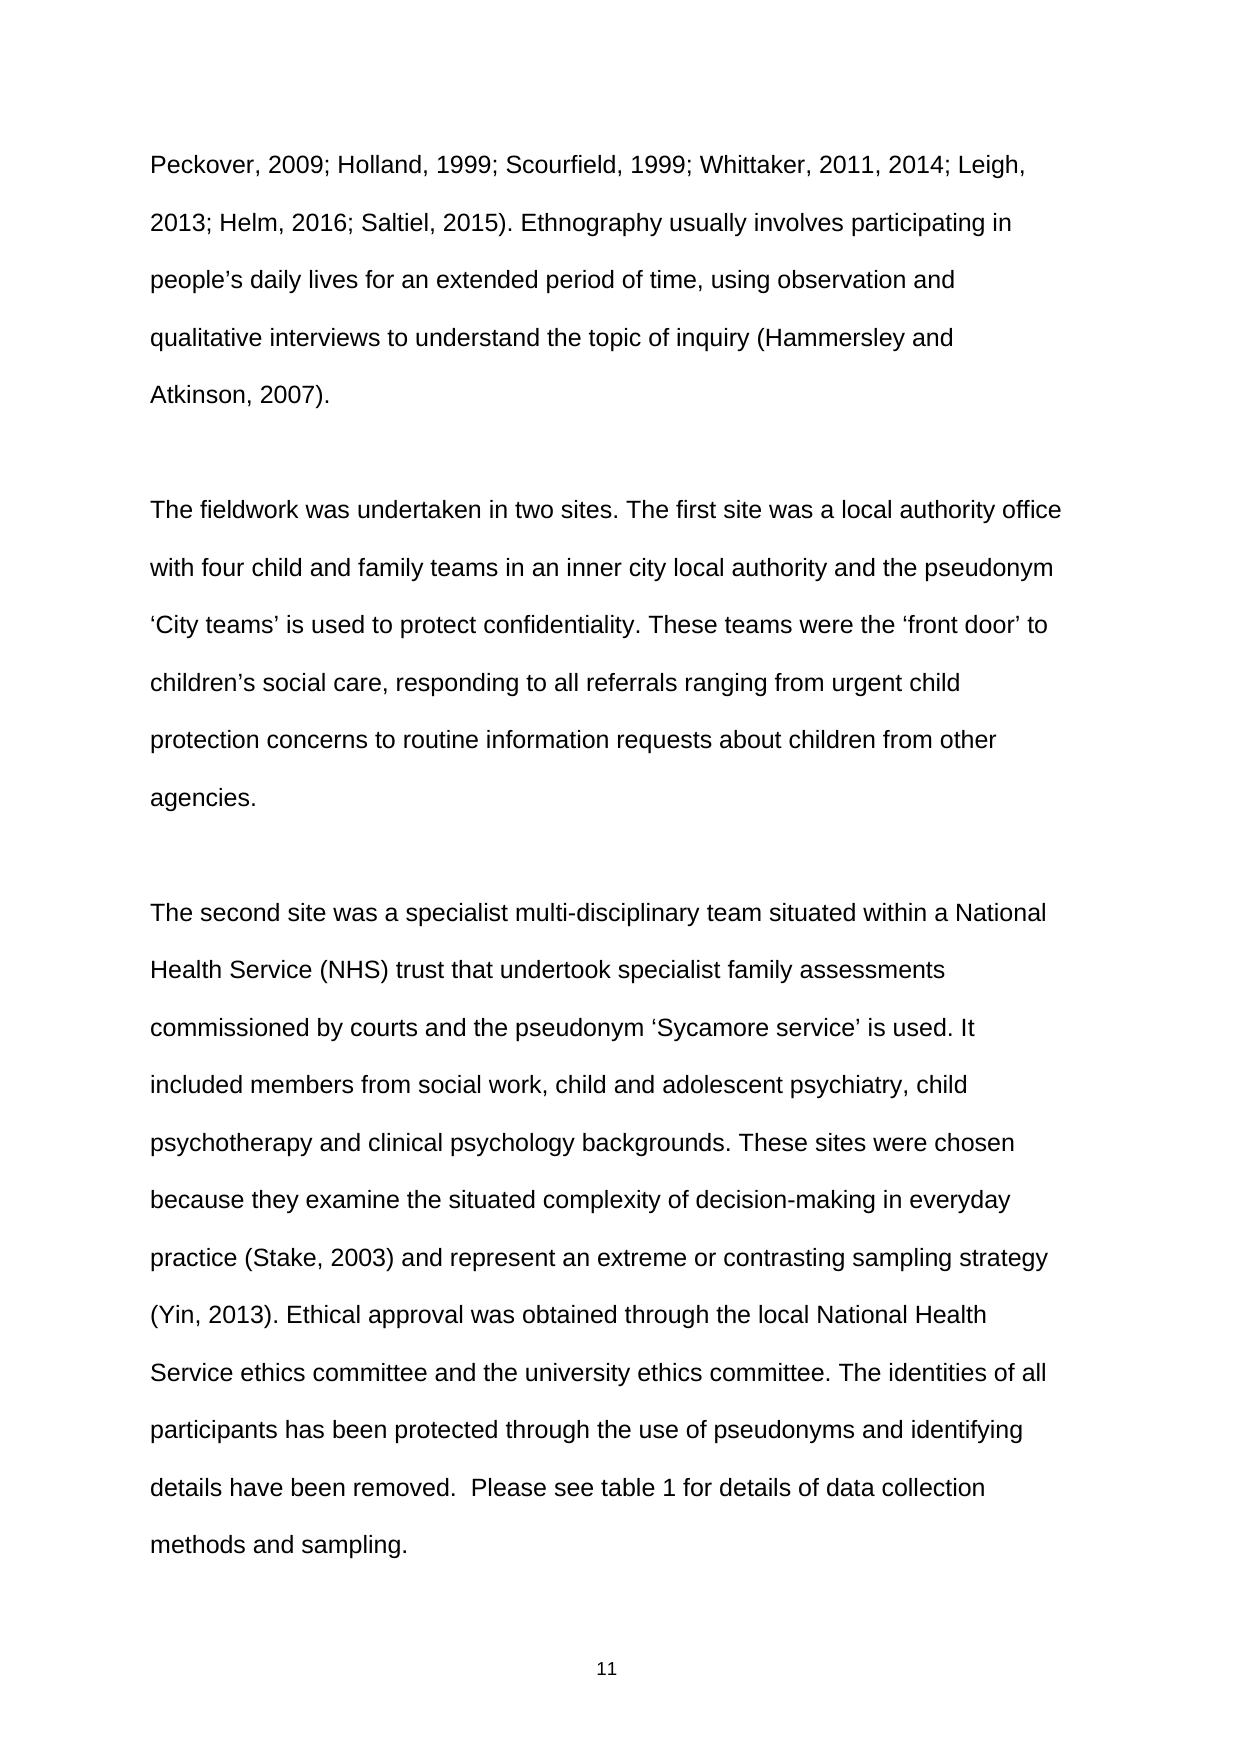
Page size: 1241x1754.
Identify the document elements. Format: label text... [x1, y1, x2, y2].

text The fieldwork was undertaken in two sites. The first site was a local authority office with four child and family teams in an inner city local authority and the pseudonym ‘City teams’ is used to protect confidentiality. These teams were the ‘front door’ to children’s social care, responding to all referrals ranging from urgent child protection concerns to routine information requests about children from other agencies. [150, 495, 1063, 811]
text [150, 150, 1063, 409]
text The second site was a specialist multi-disciplinary team situated within a National Health Service (NHS) trust that undertook specialist family assessments commissioned by courts and the pseudonym ‘Sycamore service’ is used. It included members from social work, child and adolescent psychiatry, child psychotherapy and clinical psychology backgrounds. These sites were chosen because they examine the situated complexity of decision-making in everyday practice (Stake, 2003) and represent an extreme or contrasting sampling strategy (Yin, 2013). Ethical approval was obtained through the local National Health Service ethics committee and the university ethics committee. The identities of all participants has been protected through the use of pseudonyms and identifying details have been removed. Please see table 1 for details of data collection methods and sampling. [150, 897, 1063, 1559]
